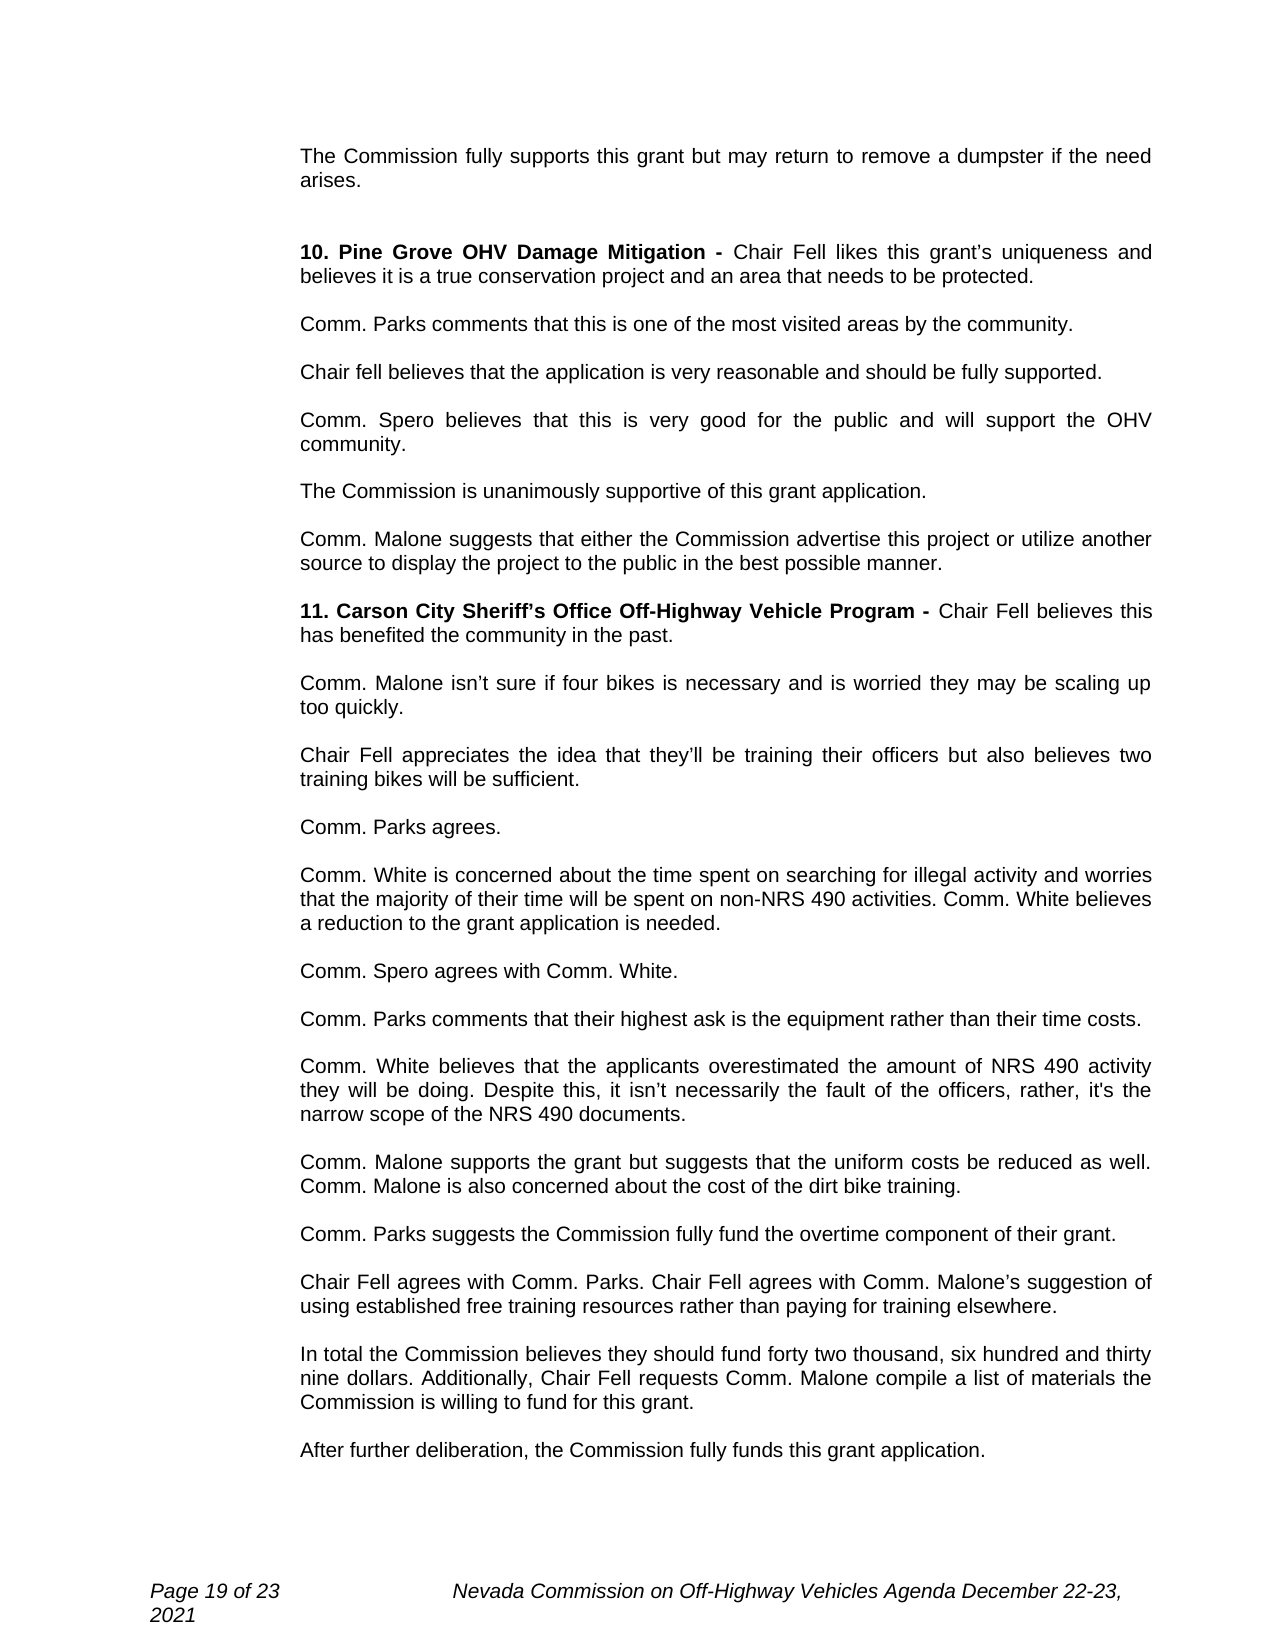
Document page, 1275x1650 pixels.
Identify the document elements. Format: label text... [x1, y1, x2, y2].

text The Commission fully supports this grant but may return to remove a dumpster if the need arises. [300, 144, 1153, 192]
text Comm. Parks comments that this is one of the most visited areas by the community. [300, 312, 1153, 336]
text Comm. Spero agrees with Comm. White. [300, 958, 1153, 982]
text Chair Fell appreciates the idea that they’ll be training their officers but also believes two training bikes will be sufficient. [300, 743, 1153, 791]
text In total the Commission believes they should fund forty two thousand, six hundred and thirty nine dollars. Additionally, Chair Fell requests Comm. Malone compile a list of materials the Commission is willing to fund for this grant. [300, 1342, 1153, 1414]
text Comm. Parks agrees. [300, 815, 1153, 839]
text Comm. White believes that the applicants overestimated the amount of NRS 490 activity they will be doing. Despite this, it isn’t necessarily the fault of the officers, rather, it's the narrow scope of the NRS 490 documents. [300, 1054, 1153, 1126]
text After further deliberation, the Commission fully funds this grant application. [300, 1438, 1153, 1462]
text Comm. Malone supports the grant but suggests that the uniform costs be reduced as well. Comm. Malone is also concerned about the cost of the dirt bike training. [300, 1150, 1153, 1198]
text Comm. Parks suggests the Commission fully fund the overtime component of their grant. [300, 1222, 1153, 1246]
text Comm. Spero believes that this is very good for the public and will support the OHV community. [300, 407, 1153, 455]
text Chair fell believes that the application is very reasonable and should be fully supported. [300, 359, 1153, 383]
text Chair Fell agrees with Comm. Parks. Chair Fell agrees with Comm. Malone’s suggestion of using established free training resources rather than paying for training elsewhere. [300, 1270, 1153, 1318]
text 11. Carson City Sheriff’s Office Off-Highway Vehicle Program - Chair Fell believes this has benefited the community in the past. [300, 599, 1153, 647]
text Comm. Malone isn’t sure if four bikes is necessary and is worried they may be scaling up too quickly. [300, 671, 1153, 719]
text The Commission is unanimously supportive of this grant application. [300, 479, 1153, 503]
text Comm. White is concerned about the time spent on searching for illegal activity and worries that the majority of their time will be spent on non-NRS 490 activities. Comm. White believes a reduction to the grant application is needed. [300, 863, 1153, 934]
text Comm. Parks comments that their highest ask is the equipment rather than their time costs. [300, 1006, 1153, 1030]
text 10. Pine Grove OHV Damage Mitigation - Chair Fell likes this grant’s uniqueness and believes it is a true conservation project and an area that needs to be protected. [300, 240, 1153, 288]
text Comm. Malone suggests that either the Commission advertise this project or utilize another source to display the project to the public in the best possible manner. [300, 527, 1153, 575]
